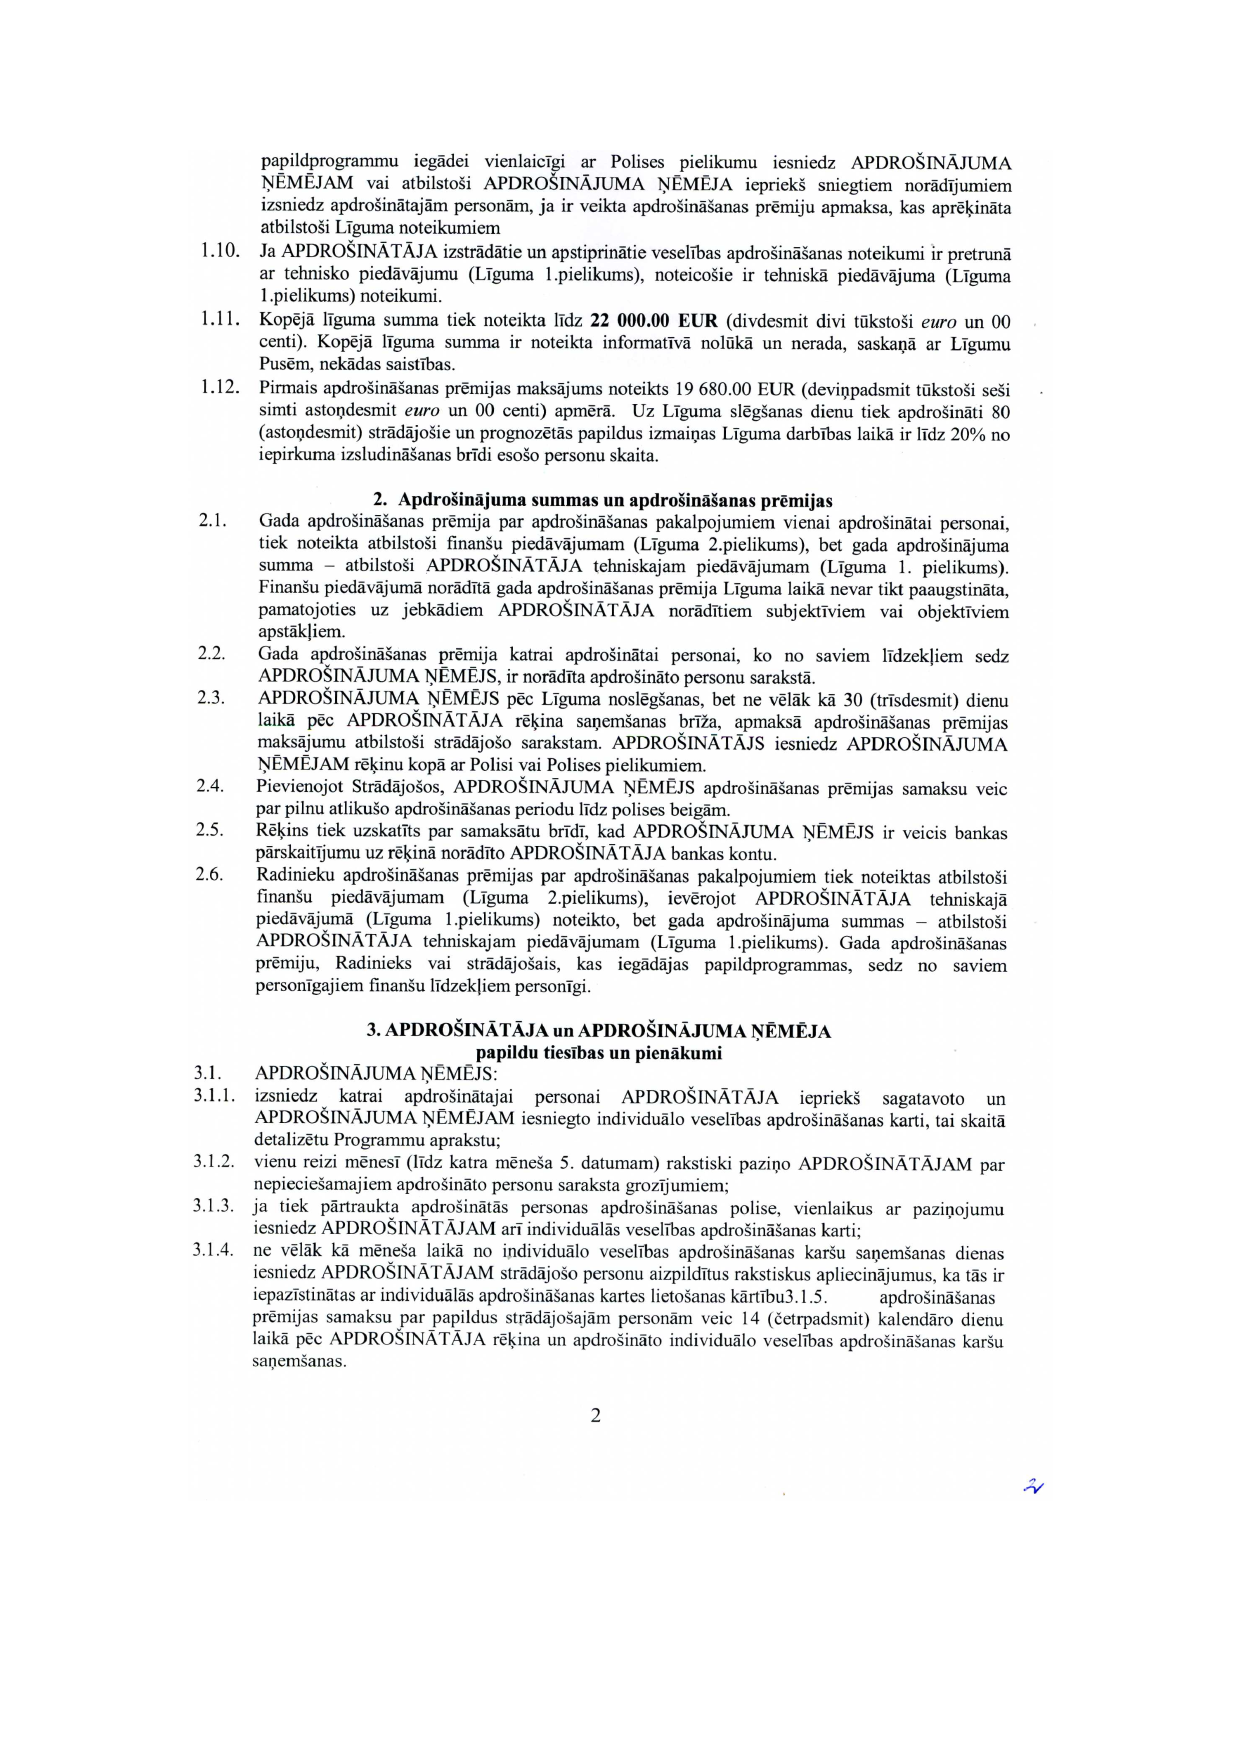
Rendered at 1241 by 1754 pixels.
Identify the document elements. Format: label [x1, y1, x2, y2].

picture [189, 151, 1053, 1501]
